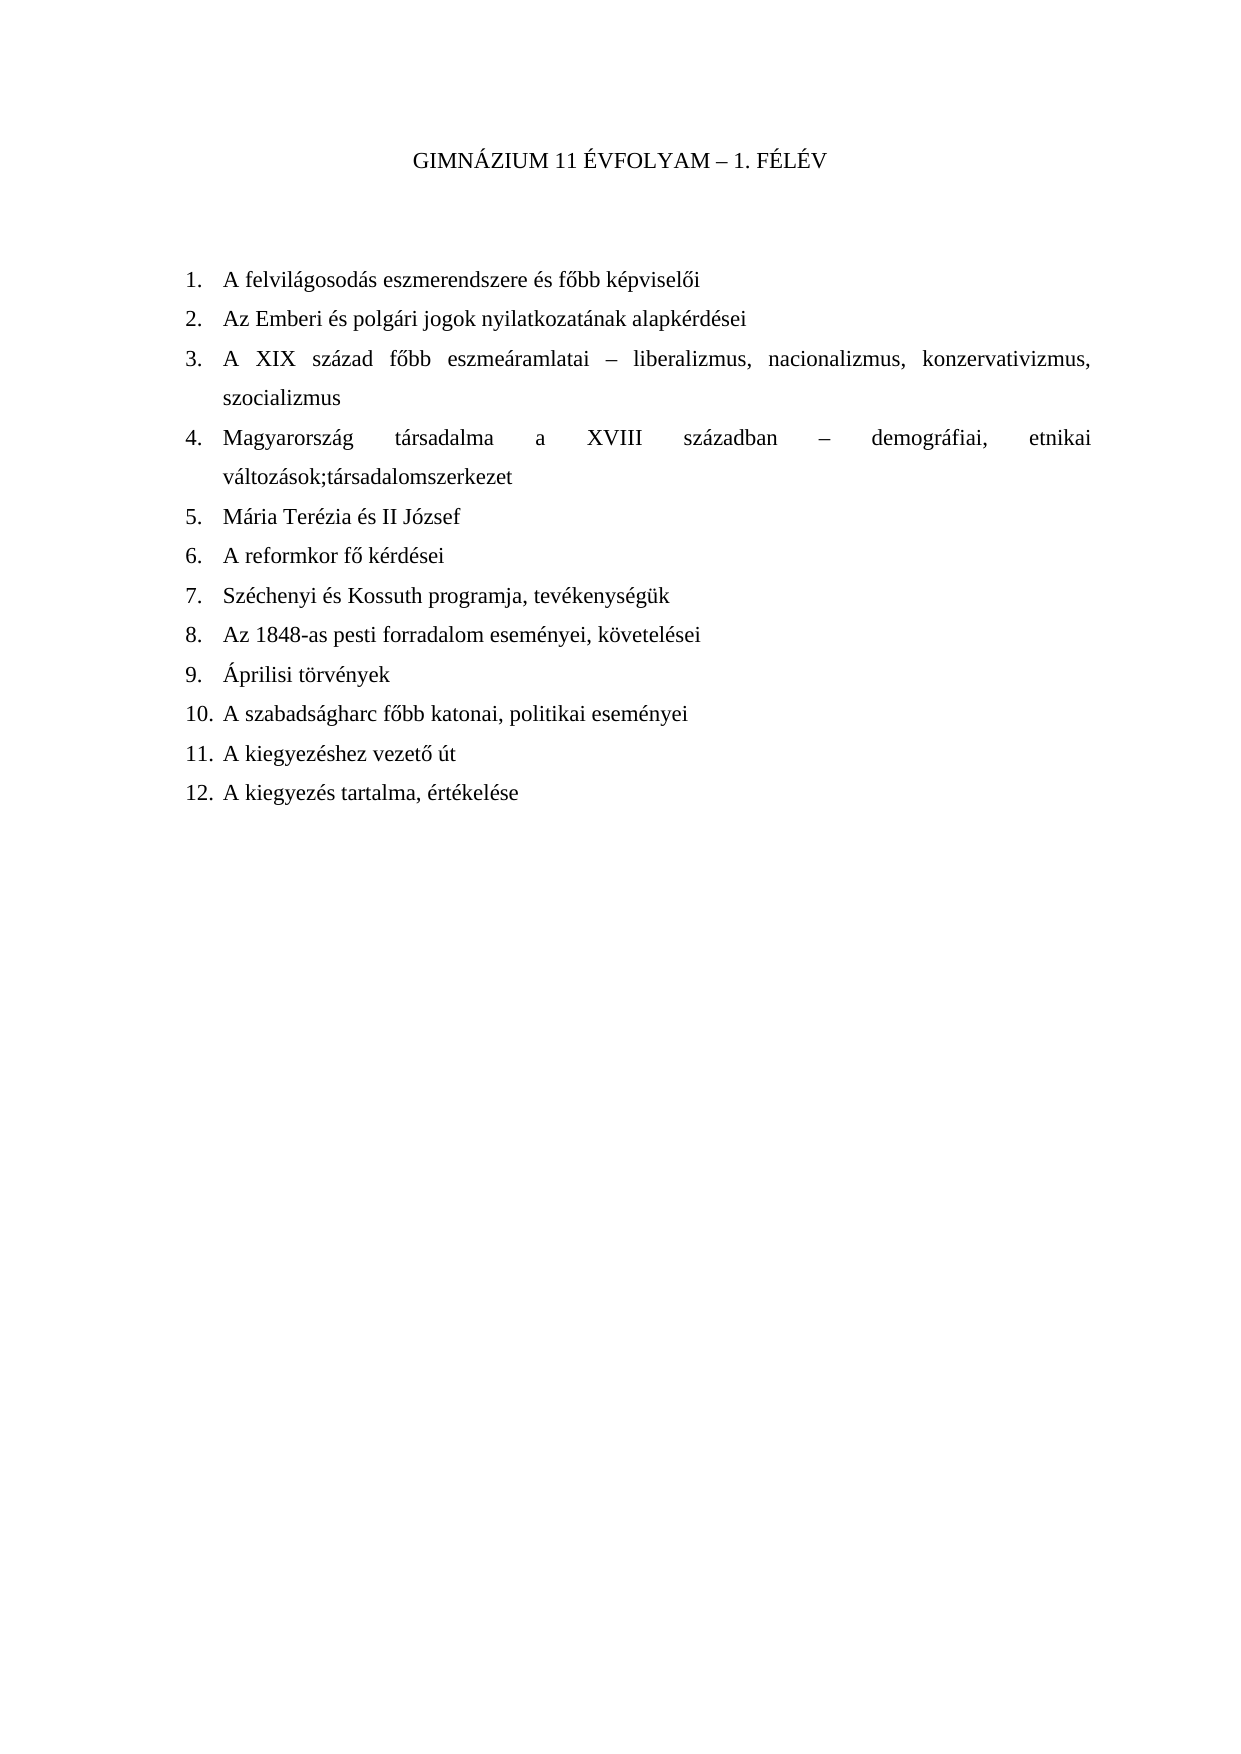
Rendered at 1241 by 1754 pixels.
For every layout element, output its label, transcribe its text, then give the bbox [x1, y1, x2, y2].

list A felvilágosodás eszmerendszere és főbb képviselői [185, 266, 1093, 292]
text GIMNÁZIUM 11 ÉVFOLYAM – 1. FÉLÉV [148, 148, 1093, 174]
list Az Emberi és polgári jogok nyilatkozatának alapkérdései [185, 306, 1093, 332]
list A kiegyezés tartalma, értékelése [185, 779, 1093, 806]
list A reformkor fő kérdései [185, 542, 1093, 569]
list Széchenyi és Kossuth programja, tevékenységük [185, 582, 1093, 608]
list Mária Terézia és II József [185, 503, 1093, 529]
list A szabadságharc főbb katonai, politikai eseményei [185, 700, 1093, 727]
list A kiegyezéshez vezető út [185, 740, 1093, 766]
list A XIX század főbb eszmeáramlatai – liberalizmus, nacionalizmus, konzervativizmus, szocializmus [185, 345, 1093, 411]
list Az 1848-as pesti forradalom eseményei, követelései [185, 621, 1093, 648]
list Áprilisi törvények [185, 661, 1093, 687]
list Magyarország társadalma a XVIII században – demográfiai, etnikai változások;társadalomszerkezet [185, 424, 1093, 490]
